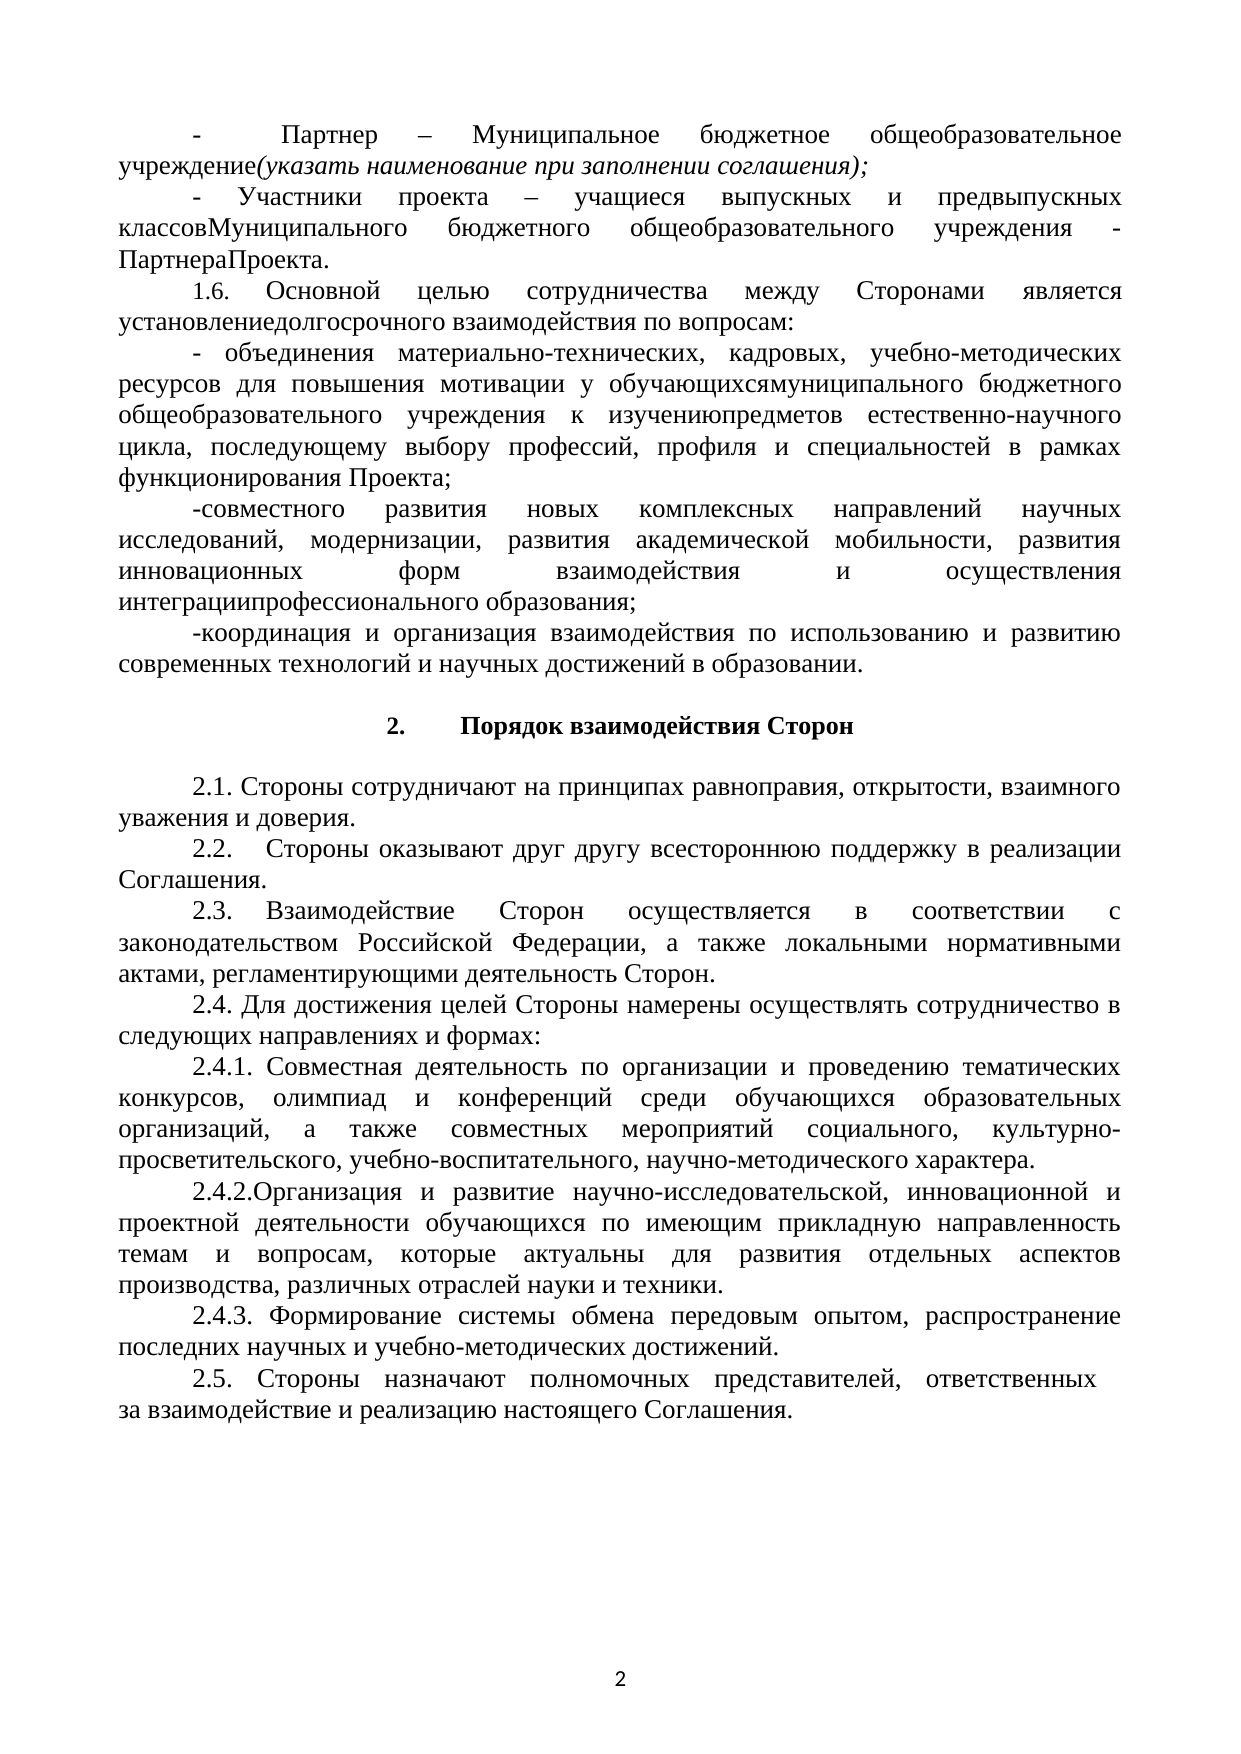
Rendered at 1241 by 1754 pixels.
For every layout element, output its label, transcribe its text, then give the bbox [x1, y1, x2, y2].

text -совместного развития новых комплексных направлений научных исследований, модернизации, развития академической мобильности, развития инновационных форм взаимодействия и осуществления интеграциипрофессионального образования; [118, 492, 1122, 616]
text 2.3. Взаимодействие Сторон осуществляется в соответствии с законодательством Российской Федерации, а также локальными нормативными актами, регламентирующими деятельность Сторон. [118, 894, 1122, 988]
text 2.4.1. Совместная деятельность по организации и проведению тематических конкурсов, олимпиад и конференций среди обучающихся образовательных организаций, а также совместных мероприятий социального, культурно-просветительского, учебно-воспитательного, научно-методического характера. [118, 1050, 1122, 1175]
text - Партнер – Муниципальное бюджетное общеобразовательное учреждение(указать наименование при заполнении соглашения); [118, 118, 1122, 180]
list Порядок взаимодействия Сторон [118, 710, 1122, 740]
text 2.4. Для достижения целей Стороны намерены осуществлять сотрудничество в следующих направлениях и формах: [118, 988, 1122, 1050]
text 2.2. Стороны оказывают друг другу всестороннюю поддержку в реализации Соглашения. [118, 832, 1122, 894]
text - объединения материально-технических, кадровых, учебно-методических ресурсов для повышения мотивации у обучающихсямуниципального бюджетного общеобразовательного учреждения к изучениюпредметов естественно-научного цикла, последующему выбору профессий, профиля и специальностей в рамках функционирования Проекта; [118, 336, 1122, 492]
text 2.5. Стороны назначают полномочных представителей, ответственных за взаимодействие и реализацию настоящего Соглашения. [118, 1362, 1122, 1424]
text 2.1. Стороны сотрудничают на принципах равноправия, открытости, взаимного уважения и доверия. [118, 770, 1122, 832]
list Основной целью сотрудничества между Сторонами является установлениедолгосрочного взаимодействия по вопросам: [118, 274, 1122, 336]
text -координация и организация взаимодействия по использованию и развитию современных технологий и научных достижений в образовании. [118, 616, 1122, 679]
text 2.4.3. Формирование системы обмена передовым опытом, распространение последних научных и учебно-методических достижений. [118, 1299, 1122, 1362]
text - Участники проекта – учащиеся выпускных и предвыпускных классовМуниципального бюджетного общеобразовательного учреждения - ПартнераПроекта. [118, 180, 1122, 274]
text 2.4.2.Организация и развитие научно-исследовательской, инновационной и проектной деятельности обучающихся по имеющим прикладную направленность темам и вопросам, которые актуальны для развития отдельных аспектов производства, различных отраслей науки и техники. [118, 1175, 1122, 1299]
